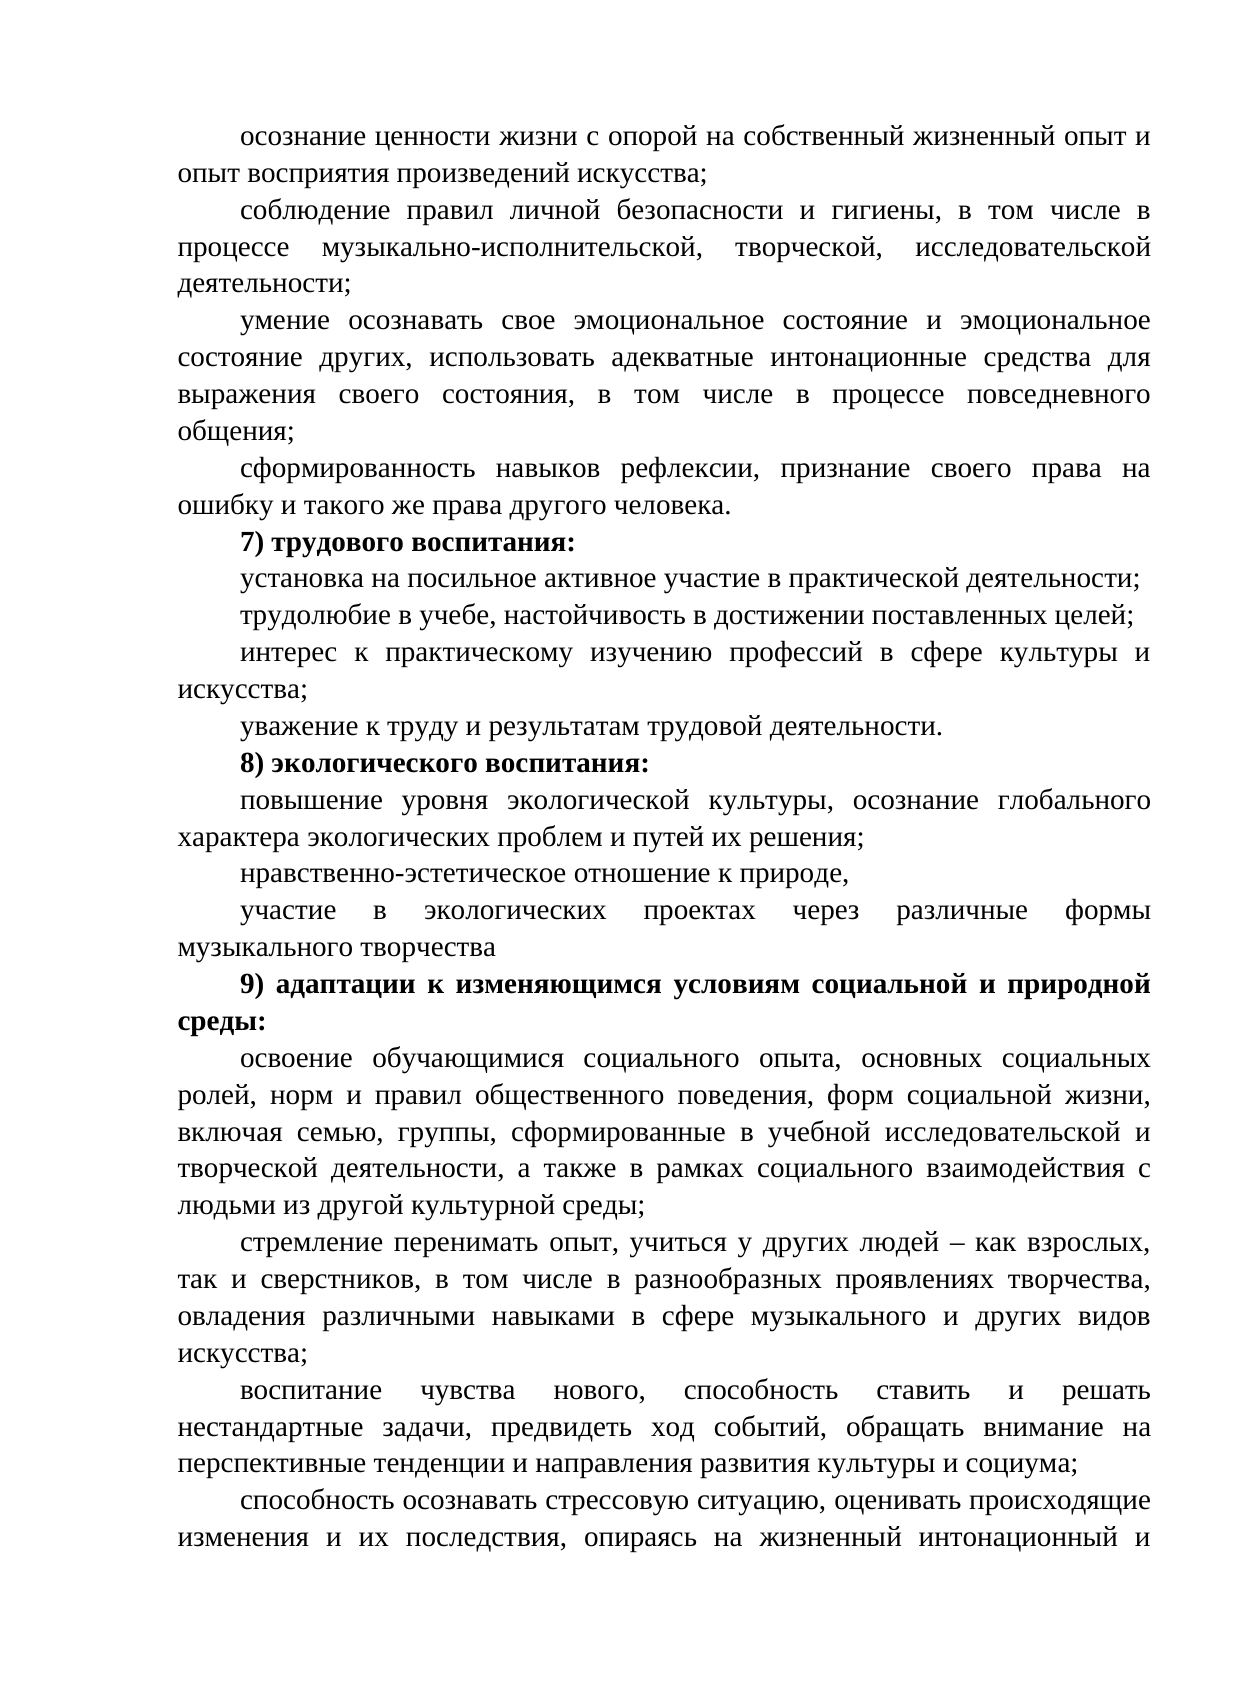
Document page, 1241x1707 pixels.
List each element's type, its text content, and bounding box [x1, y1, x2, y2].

text 8) экологического воспитания: [177, 745, 1152, 778]
text 9) адаптации к изменяющимся условиям социальной и природной среды: [177, 966, 1152, 1037]
text установка на посильное активное участие в практической деятельности; [177, 561, 1152, 594]
text нравственно-эстетическое отношение к природе, [177, 856, 1152, 889]
text стремление перенимать опыт, учиться у других людей – как взрослых, так и сверстников, в том числе в разнообразных проявлениях творчества, овладения различными навыками в сфере музыкального и других видов искусства; [177, 1224, 1152, 1368]
text умение осознавать свое эмоциональное состояние и эмоциональное состояние других, использовать адекватные интонационные средства для выражения своего состояния, в том числе в процессе повседневного общения; [177, 302, 1152, 447]
text трудолюбие в учебе, настойчивость в достижении поставленных целей; [177, 597, 1152, 631]
text воспитание чувства нового, способность ставить и решать нестандартные задачи, предвидеть ход событий, обращать внимание на перспективные тенденции и направления развития культуры и социума; [177, 1372, 1152, 1479]
text 7) трудового воспитания: [177, 524, 1152, 557]
text соблюдение правил личной безопасности и гигиены, в том числе в процессе музыкально-исполнительской, творческой, исследовательской деятельности; [177, 192, 1152, 299]
text интерес к практическому изучению профессий в сфере культуры и искусства; [177, 634, 1152, 705]
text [177, 1482, 1152, 1553]
text повышение уровня экологической культуры, осознание глобального характера экологических проблем и путей их решения; [177, 782, 1152, 852]
text осознание ценности жизни с опорой на собственный жизненный опыт и опыт восприятия произведений искусства; [177, 118, 1152, 188]
text освоение обучающимися социального опыта, основных социальных ролей, норм и правил общественного поведения, форм социальной жизни, включая семью, группы, сформированные в учебной исследовательской и творческой деятельности, а также в рамках социального взаимодействия с людьми из другой культурной среды; [177, 1040, 1152, 1221]
text уважение к труду и результатам трудовой деятельности. [177, 708, 1152, 742]
text участие в экологических проектах через различные формы музыкального творчества [177, 892, 1152, 963]
text сформированность навыков рефлексии, признание своего права на ошибку и такого же права другого человека. [177, 450, 1152, 520]
